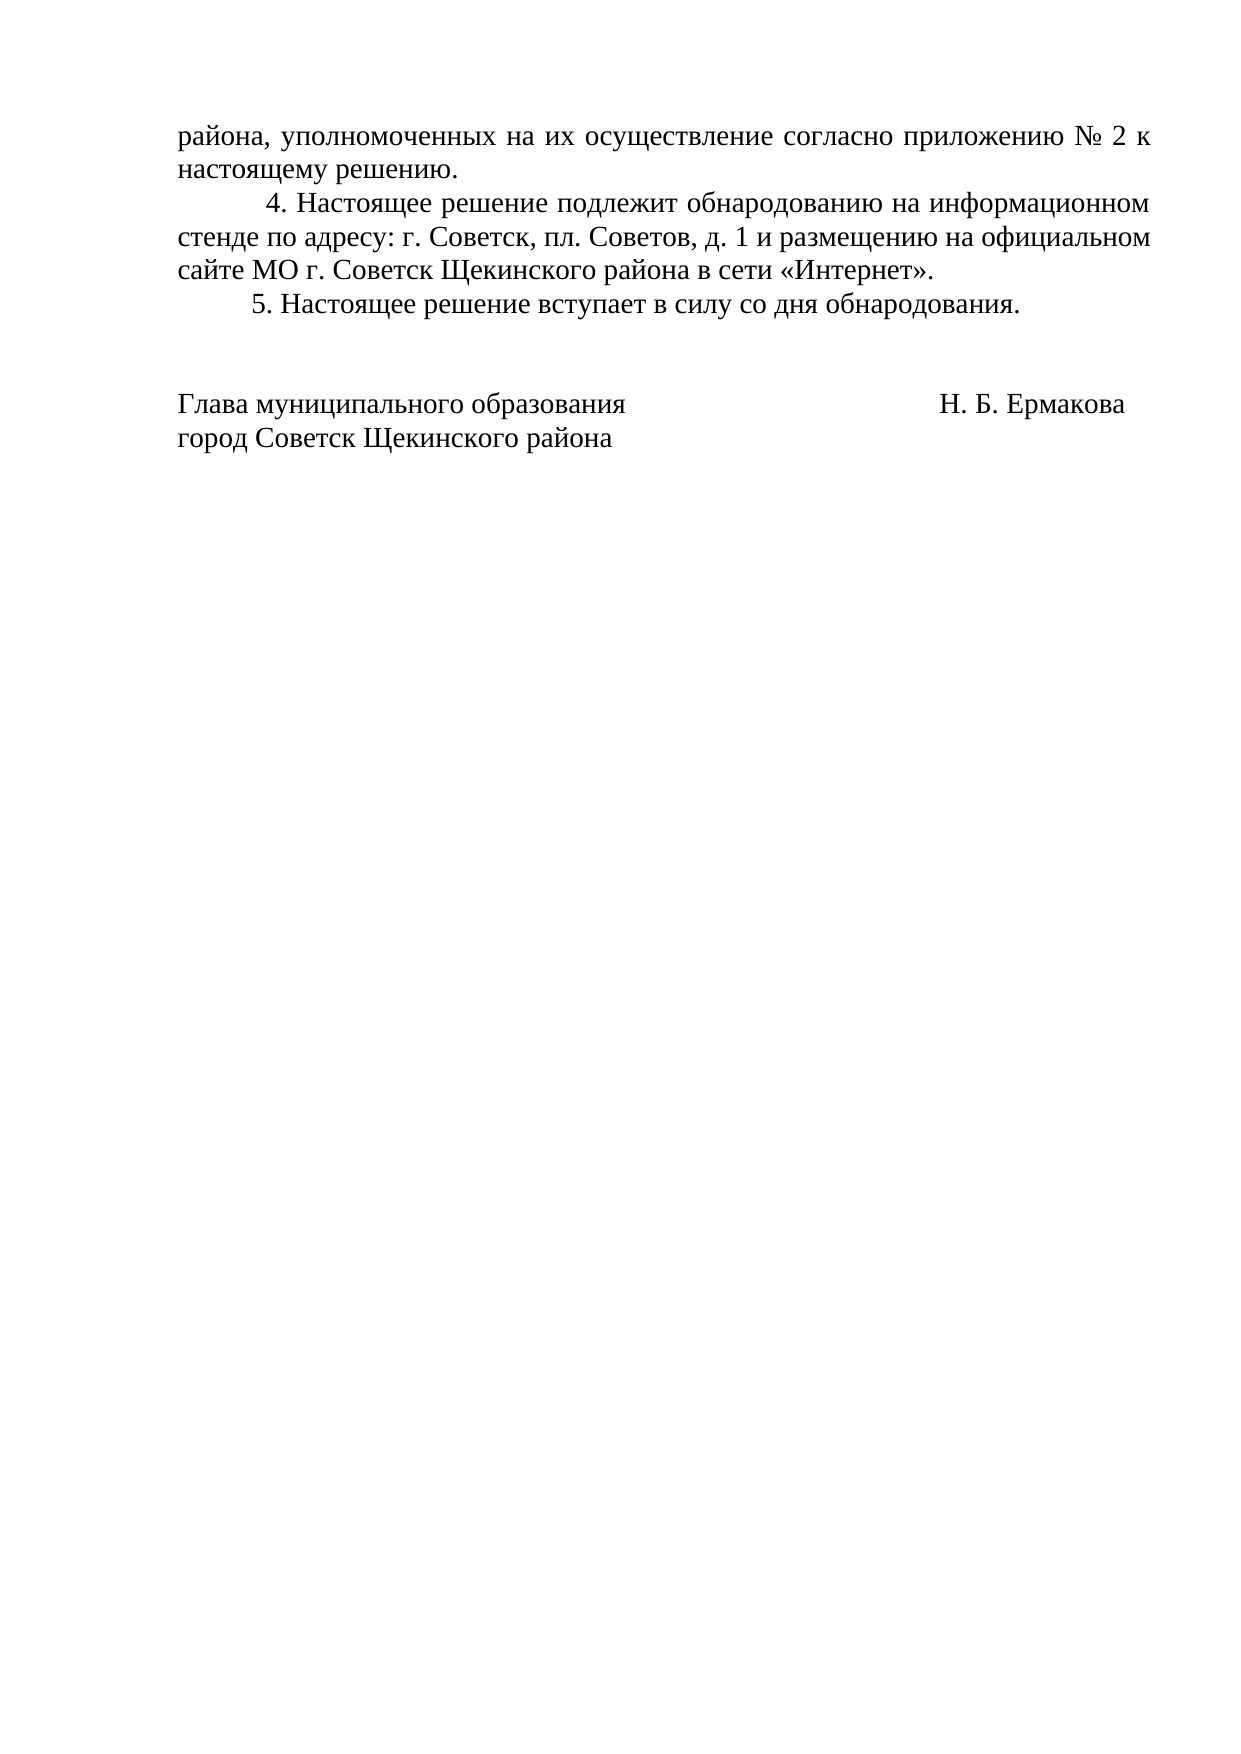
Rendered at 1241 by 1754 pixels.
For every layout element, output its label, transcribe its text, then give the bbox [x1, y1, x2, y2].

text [177, 118, 1152, 185]
text 4. Настоящее решение подлежит обнародованию на информационном стенде по адресу: г. Советск, пл. Советов, д. 1 и размещению на официальном сайте МО г. Советск Щекинского района в сети «Интернет». [177, 185, 1152, 286]
text 5. Настоящее решение вступает в силу со дня обнародования. [251, 286, 1152, 319]
text Глава муниципального образования Н. Б. Ермакова [177, 386, 1152, 420]
text город Советск Щекинского района [177, 420, 1152, 453]
